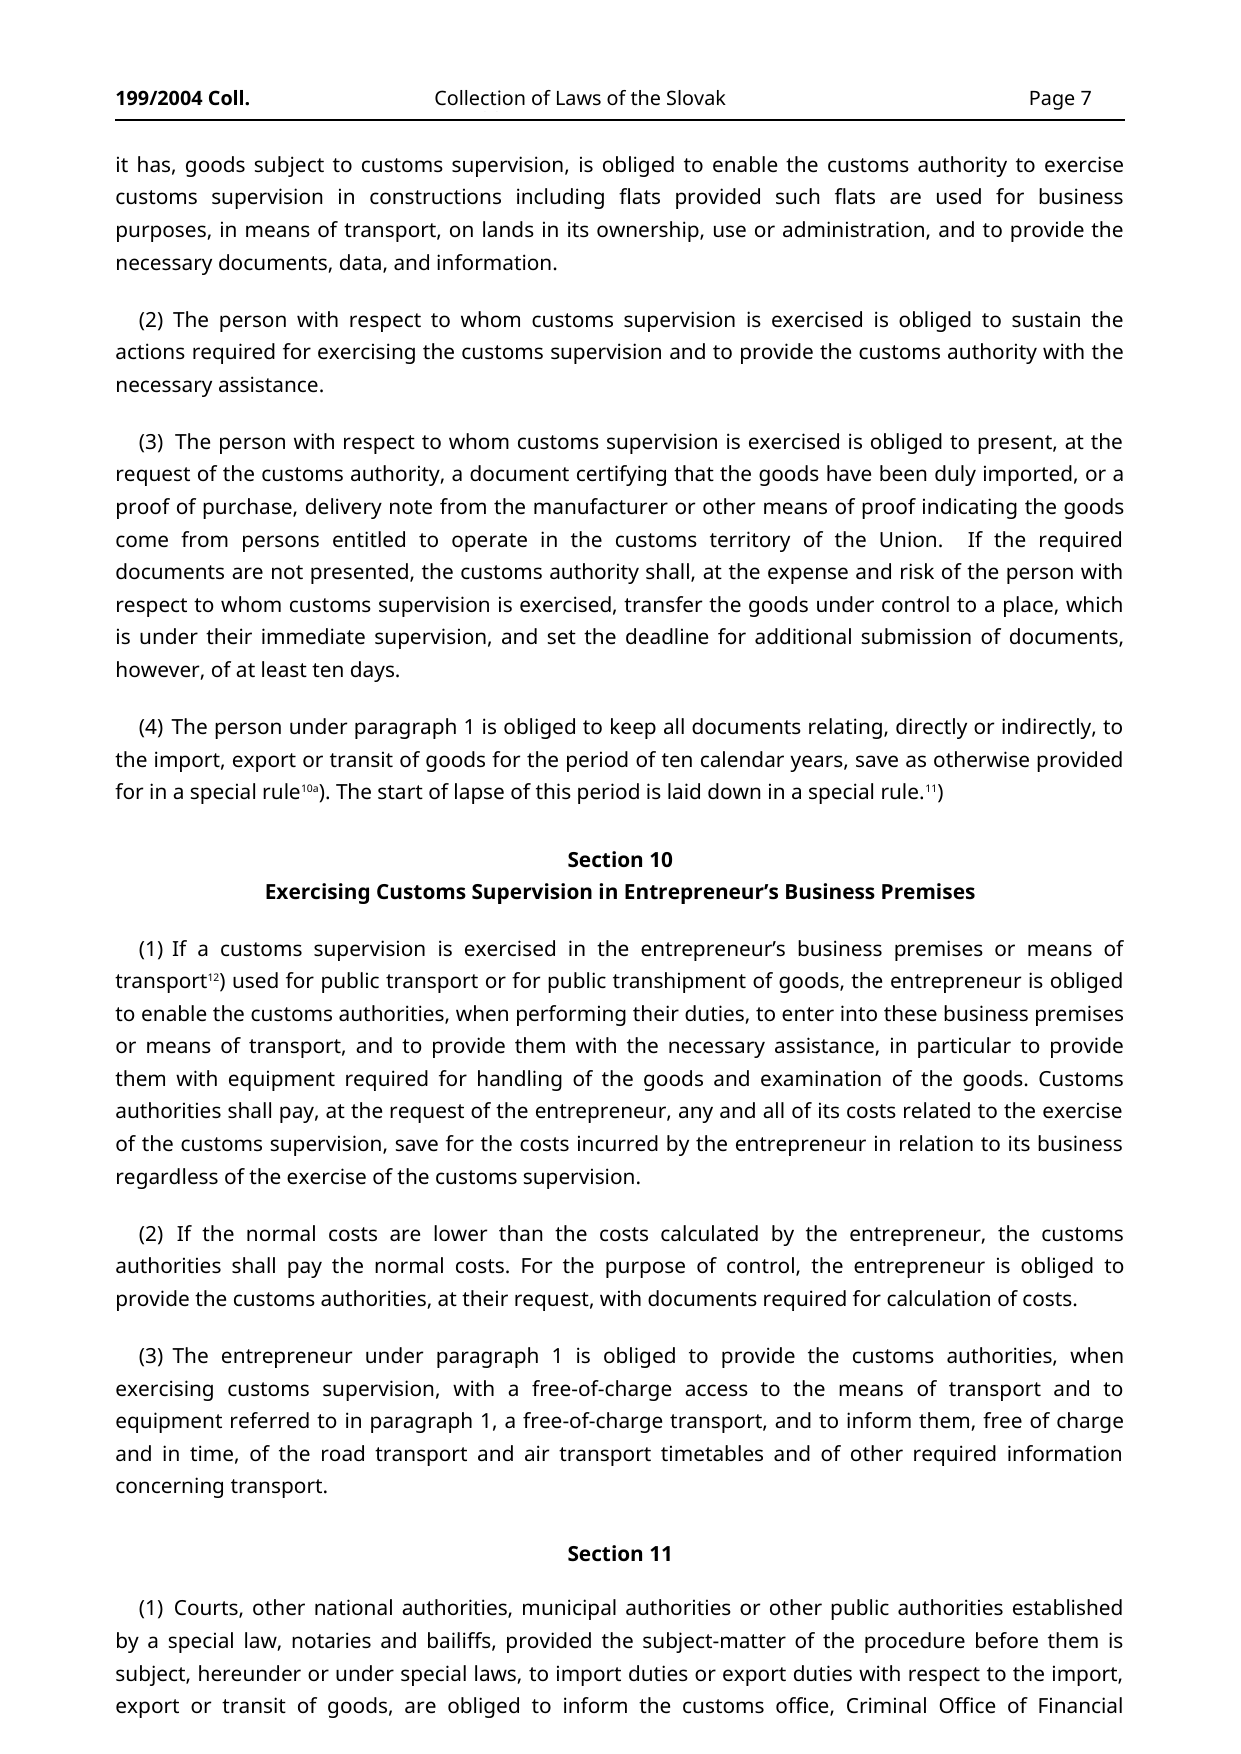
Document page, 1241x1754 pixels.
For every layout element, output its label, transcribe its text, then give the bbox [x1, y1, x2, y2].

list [115, 1593, 1125, 1720]
text Section 10 [102, 845, 1138, 873]
list The entrepreneur under paragraph 1 is obliged to provide the customs authorities, when exercising customs supervision, with a free-of-charge access to the means of transport and to equipment referred to in paragraph 1, a free-of-charge transport, and to inform them, free of charge and in time, of the road transport and air transport timetables and of other required information concerning transport. [115, 1341, 1125, 1500]
list The person with respect to whom customs supervision is exercised is obliged to sustain the actions required for exercising the customs supervision and to provide the customs authority with the necessary assistance. [115, 305, 1125, 398]
list The person under paragraph 1 is obliged to keep all documents relating, directly or indirectly, to the import, export or transit of goods for the period of ten calendar years, save as otherwise provided for in a special rule10a). The start of lapse of this period is laid down in a special rule.11) [115, 712, 1125, 806]
list The person with respect to whom customs supervision is exercised is obliged to present, at the request of the customs authority, a document certifying that the goods have been duly imported, or a proof of purchase, delivery note from the manufacturer or other means of proof indicating the goods come from persons entitled to operate in the customs territory of the Union. If the required documents are not presented, the customs authority shall, at the expense and risk of the person with respect to whom customs supervision is exercised, transfer the goods under control to a place, which is under their immediate supervision, and set the deadline for additional submission of documents, however, of at least ten days. [115, 427, 1125, 683]
text Exercising Customs Supervision in Entrepreneur’s Business Premises [102, 877, 1138, 906]
list If a customs supervision is exercised in the entrepreneur’s business premises or means of transport12) used for public transport or for public transhipment of goods, the entrepreneur is obliged to enable the customs authorities, when performing their duties, to enter into these business premises or means of transport, and to provide them with the necessary assistance, in particular to provide them with equipment required for handling of the goods and examination of the goods. Customs authorities shall pay, at the request of the entrepreneur, any and all of its costs related to the exercise of the customs supervision, save for the costs incurred by the entrepreneur in relation to its business regardless of the exercise of the customs supervision. [115, 934, 1125, 1190]
text it has, goods subject to customs supervision, is obliged to enable the customs authority to exercise customs supervision in constructions including flats provided such flats are used for business purposes, in means of transport, on lands in its ownership, use or administration, and to provide the necessary documents, data, and information. [115, 150, 1125, 276]
list If the normal costs are lower than the costs calculated by the entrepreneur, the customs authorities shall pay the normal costs. For the purpose of control, the entrepreneur is obliged to provide the customs authorities, at their request, with documents required for calculation of costs. [115, 1219, 1125, 1312]
text Section 11 [102, 1539, 1138, 1567]
